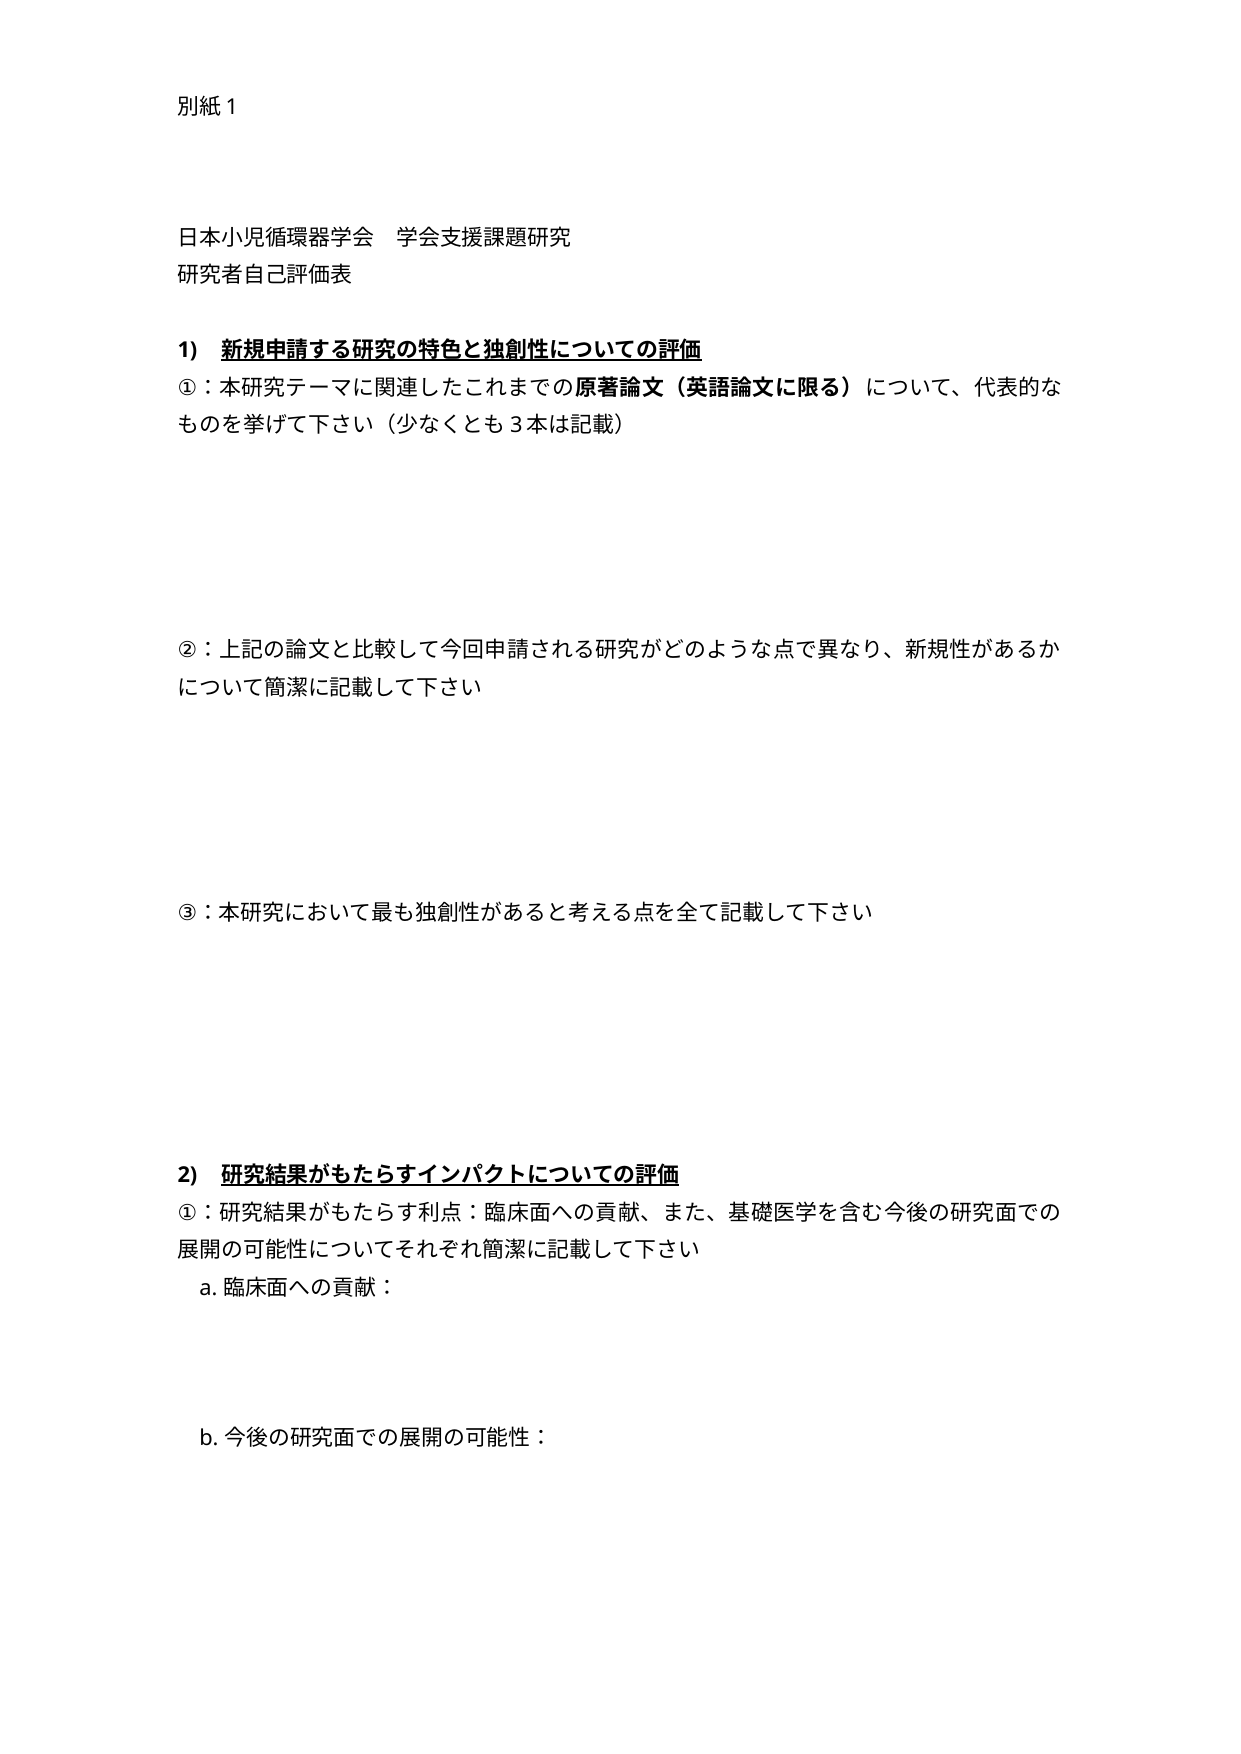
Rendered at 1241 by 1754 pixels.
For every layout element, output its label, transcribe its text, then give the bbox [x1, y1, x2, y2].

text 日本小児循環器学会 学会支援課題研究 [177, 217, 1063, 254]
text b. 今後の研究面での展開の可能性： [177, 1417, 1063, 1454]
text ①：研究結果がもたらす利点：臨床面への貢献、また、基礎医学を含む今後の研究面での展開の可能性についてそれぞれ簡潔に記載して下さい [177, 1192, 1063, 1267]
text ③：本研究において最も独創性があると考える点を全て記載して下さい [177, 892, 1063, 929]
text ②：上記の論文と比較して今回申請される研究がどのような点で異なり、新規性があるかについて簡潔に記載して下さい [177, 629, 1063, 704]
list 新規申請する研究の特色と独創性についての評価 [177, 329, 1063, 367]
text ①：本研究テーマに関連したこれまでの原著論文（英語論文に限る）について、代表的なものを挙げて下さい（少なくとも3本は記載） [177, 367, 1063, 442]
text 研究者自己評価表 [177, 254, 1063, 292]
text a. 臨床面への貢献： [177, 1267, 1063, 1304]
list 研究結果がもたらすインパクトについての評価 [177, 1154, 1063, 1192]
